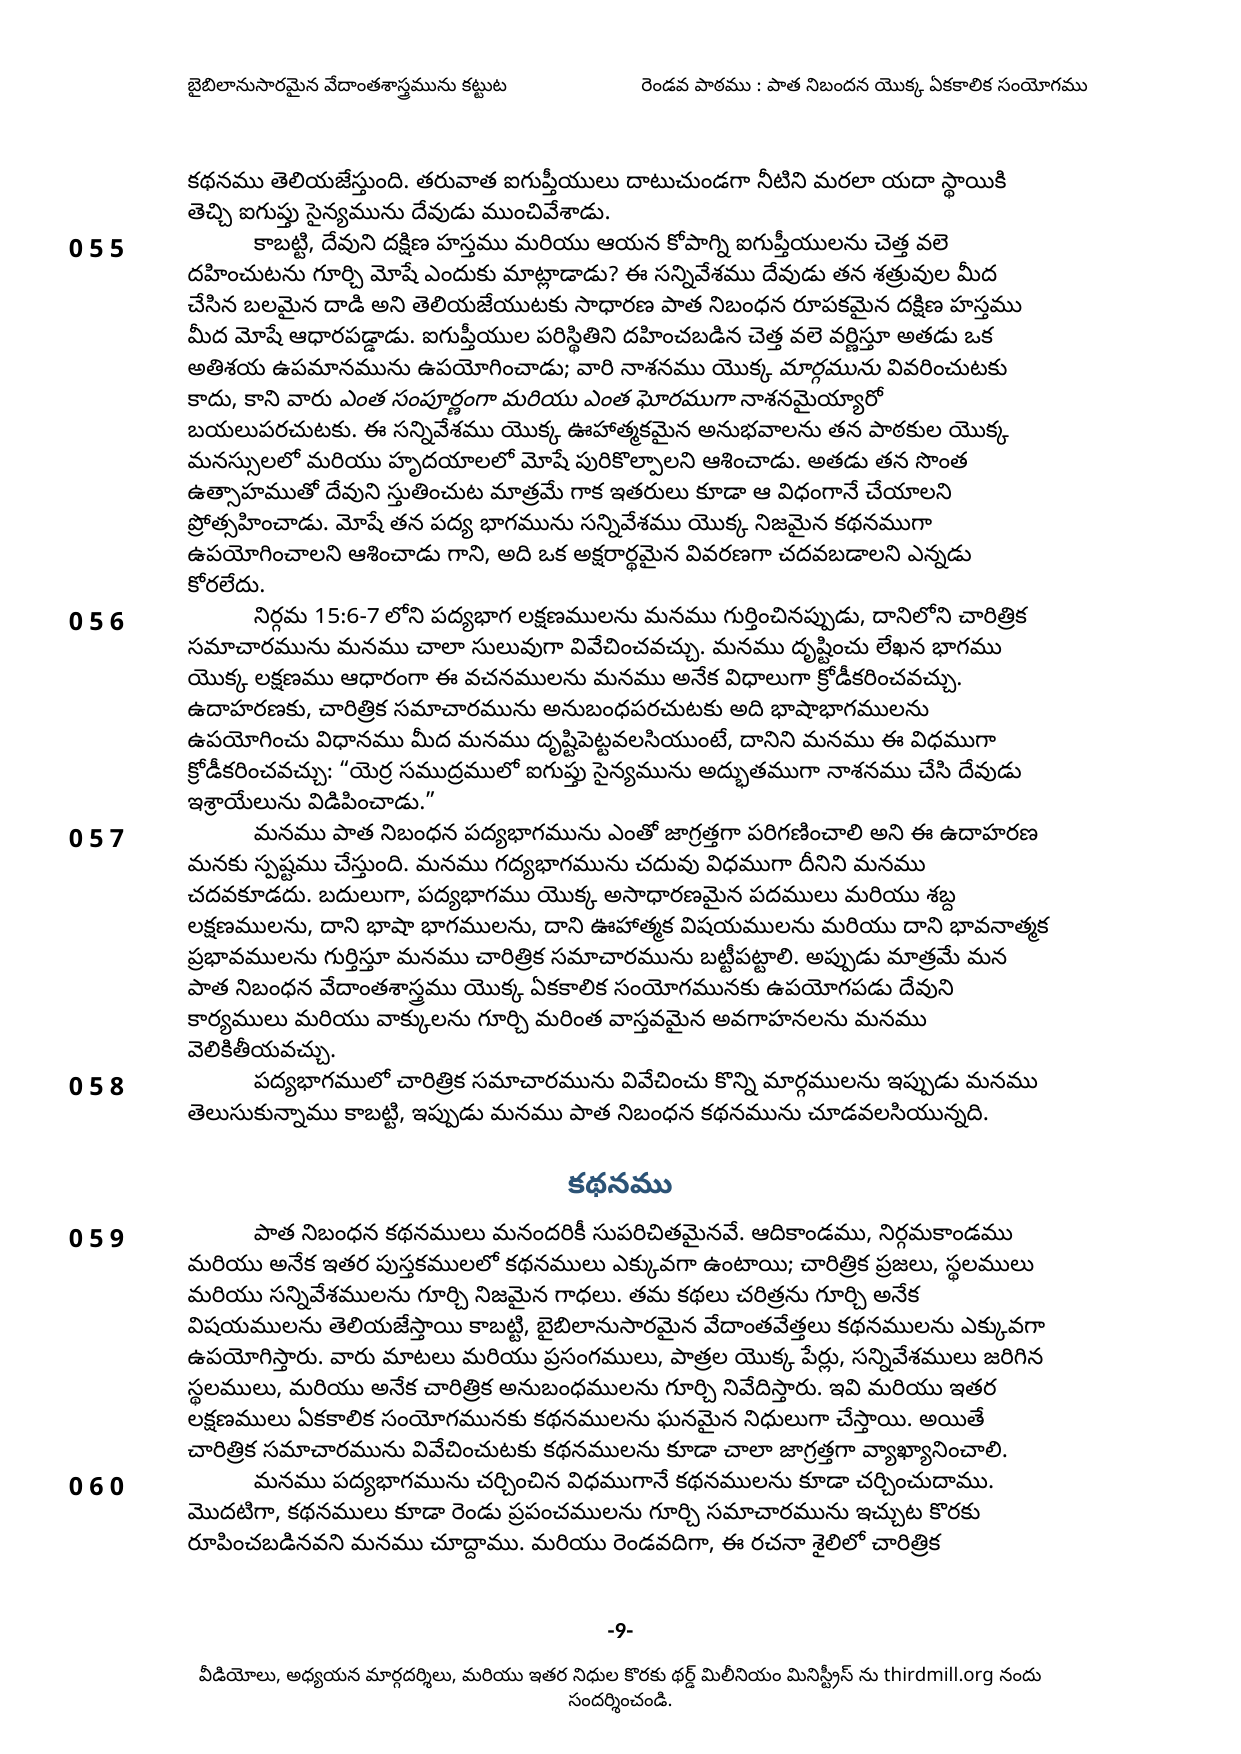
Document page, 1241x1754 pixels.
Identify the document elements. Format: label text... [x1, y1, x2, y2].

text నిర్గమ 15:6-7లోని పద్యభాగ లక్షణములను మనము గుర్తించినప్పుడు, దానిలోని చారిత్రిక సమాచారమును మనము చాలా సులువుగా వివేచించవచ్చు. మనము దృష్టించు లేఖన భాగము యొక్క లక్షణము ఆధారంగా ఈ వచనములను మనము అనేక విధాలుగా క్రోడీకరించవచ్చు. ఉదాహరణకు, చారిత్రిక సమాచారమును అనుబంధపరచుటకు అది భాషాభాగములను ఉపయోగించు విధానము మీద మనము దృష్టిపెట్టవలసియుంటే, దానిని మనము ఈ విధముగా క్రోడీకరించవచ్చు: “యెర్ర సముద్రములో ఐగుప్తు సైన్యమును అద్భుతముగా నాశనము చేసి దేవుడు ఇశ్రాయేలును విడిపించాడు.” [187, 603, 1053, 821]
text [187, 1469, 1053, 1562]
subtitle కథనము [187, 1168, 1053, 1208]
text పద్యభాగములో చారిత్రిక సమాచారమును వివేచించు కొన్ని మార్గములను ఇప్పుడు మనము తెలుసుకున్నాము కాబట్టి, ఇప్పుడు మనము పాత నిబంధన కథనమును చూడవలసియున్నది. [187, 1069, 1053, 1131]
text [187, 169, 1053, 231]
text కాబట్టి, దేవుని దక్షిణ హస్తము మరియు ఆయన కోపాగ్ని ఐగుప్తీయులను చెత్త వలె దహించుటను గూర్చి మోషే ఎందుకు మాట్లాడాడు? ఈ సన్నివేశము దేవుడు తన శత్రువుల మీద చేసిన బలమైన దాడి అని తెలియజేయుటకు సాధారణ పాత నిబంధన రూపకమైన దక్షిణ హస్తము మీద మోషే ఆధారపడ్డాడు. ఐగుప్తీయుల పరిస్థితిని దహించబడిన చెత్త వలె వర్ణిస్తూ అతడు ఒక అతిశయ ఉపమానమును ఉపయోగించాడు; వారి నాశనము యొక్క మార్గమును వివరించుటకు కాదు, కాని వారు ఎంత సంపూర్ణంగా మరియు ఎంత ఘోరముగా నాశనమైయ్యారో బయలుపరచుటకు. ఈ సన్నివేశము యొక్క ఊహాత్మకమైన అనుభవాలను తన పాఠకుల యొక్క మనస్సులలో మరియు హృదయాలలో మోషే పురికొల్పాలని ఆశించాడు. అతడు తన సొంత ఉత్సాహముతో దేవుని స్తుతించుట మాత్రమే గాక ఇతరులు కూడా ఆ విధంగానే చేయాలని ప్రోత్సహించాడు. మోషే తన పద్య భాగమును సన్నివేశము యొక్క నిజమైన కథనముగా ఉపయోగించాలని ఆశించాడు గాని, అది ఒక అక్షరార్థమైన వివరణగా చదవబడాలని ఎన్నడు కోరలేదు. [187, 231, 1053, 603]
text మనము పాత నిబంధన పద్యభాగమును ఎంతో జాగ్రత్తగా పరిగణించాలి అని ఈ ఉదాహరణ మనకు స్పష్టము చేస్తుంది. మనము గద్యభాగమును చదువు విధముగా దీనిని మనము చదవకూడదు. బదులుగా, పద్యభాగము యొక్క అసాధారణమైన పదములు మరియు శబ్ద లక్షణములను, దాని భాషా భాగములను, దాని ఊహాత్మక విషయములను మరియు దాని భావనాత్మక ప్రభావములను గుర్తిస్తూ మనము చారిత్రిక సమాచారమును బట్టీపట్టాలి. అప్పుడు మాత్రమే మన పాత నిబంధన వేదాంతశాస్త్రము యొక్క ఏకకాలిక సంయోగమునకు ఉపయోగపడు దేవుని కార్యములు మరియు వాక్కులను గూర్చి మరింత వాస్తవమైన అవగాహనలను మనము వెలికితీయవచ్చు. [187, 821, 1053, 1069]
text పాత నిబంధన కథనములు మనందరికీ సుపరిచితమైనవే. ఆదికాండము, నిర్గమకాండము మరియు అనేక ఇతర పుస్తకములలో కథనములు ఎక్కువగా ఉంటాయి; చారిత్రిక ప్రజలు, స్థలములు మరియు సన్నివేశములను గూర్చి నిజమైన గాధలు. తమ కథలు చరిత్రను గూర్చి అనేక విషయములను తెలియజేస్తాయి కాబట్టి, బైబిలానుసారమైన వేదాంతవేత్తలు కథనములను ఎక్కువగా ఉపయోగిస్తారు. వారు మాటలు మరియు ప్రసంగములు, పాత్రల యొక్క పేర్లు, సన్నివేశములు జరిగిన స్థలములు, మరియు అనేక చారిత్రిక అనుబంధములను గూర్చి నివేదిస్తారు. ఇవి మరియు ఇతర లక్షణములు ఏకకాలిక సంయోగమునకు కథనములను ఘనమైన నిధులుగా చేస్తాయి. అయితే చారిత్రిక సమాచారమును వివేచించుటకు కథనములను కూడా చాలా జాగ్రత్తగా వ్యాఖ్యానించాలి. [187, 1221, 1053, 1469]
